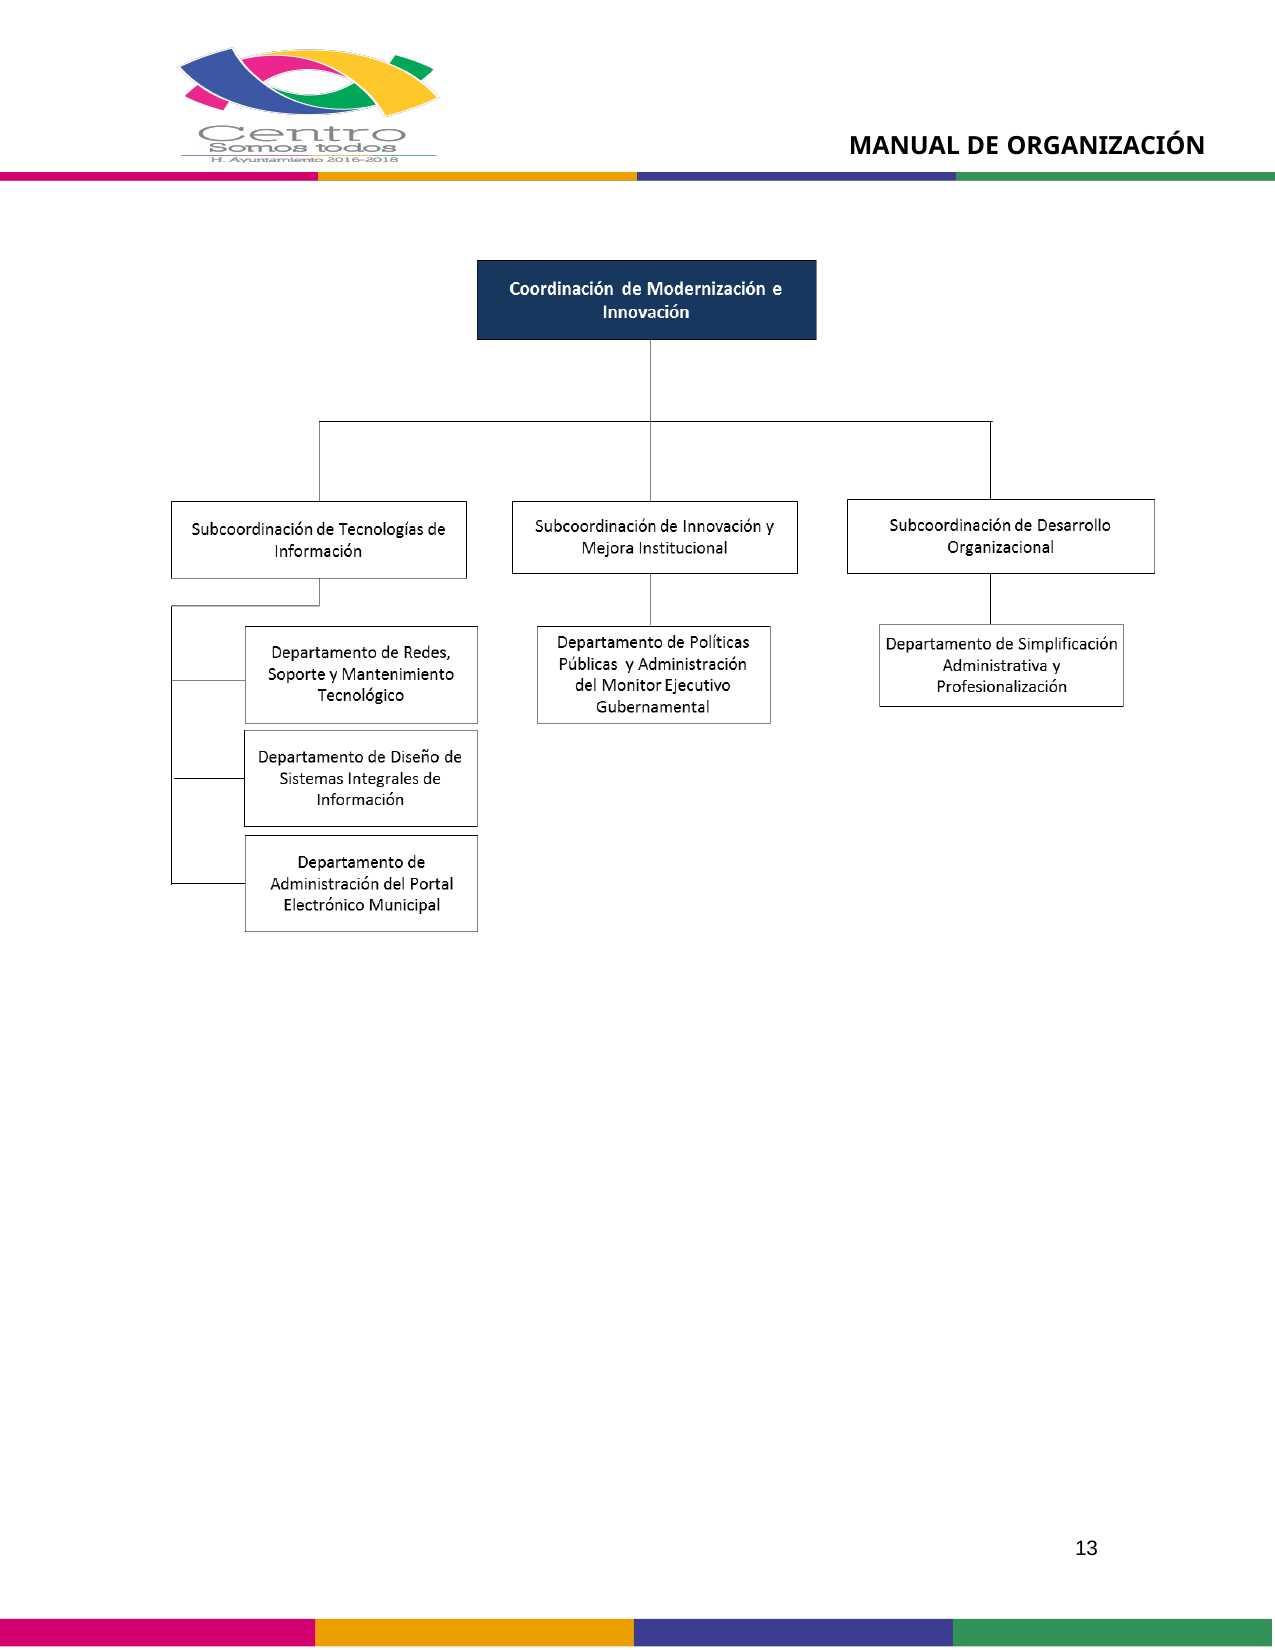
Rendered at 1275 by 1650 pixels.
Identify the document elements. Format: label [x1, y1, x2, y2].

picture [0, 172, 1275, 181]
picture [177, 47, 440, 163]
picture [171, 260, 1155, 932]
